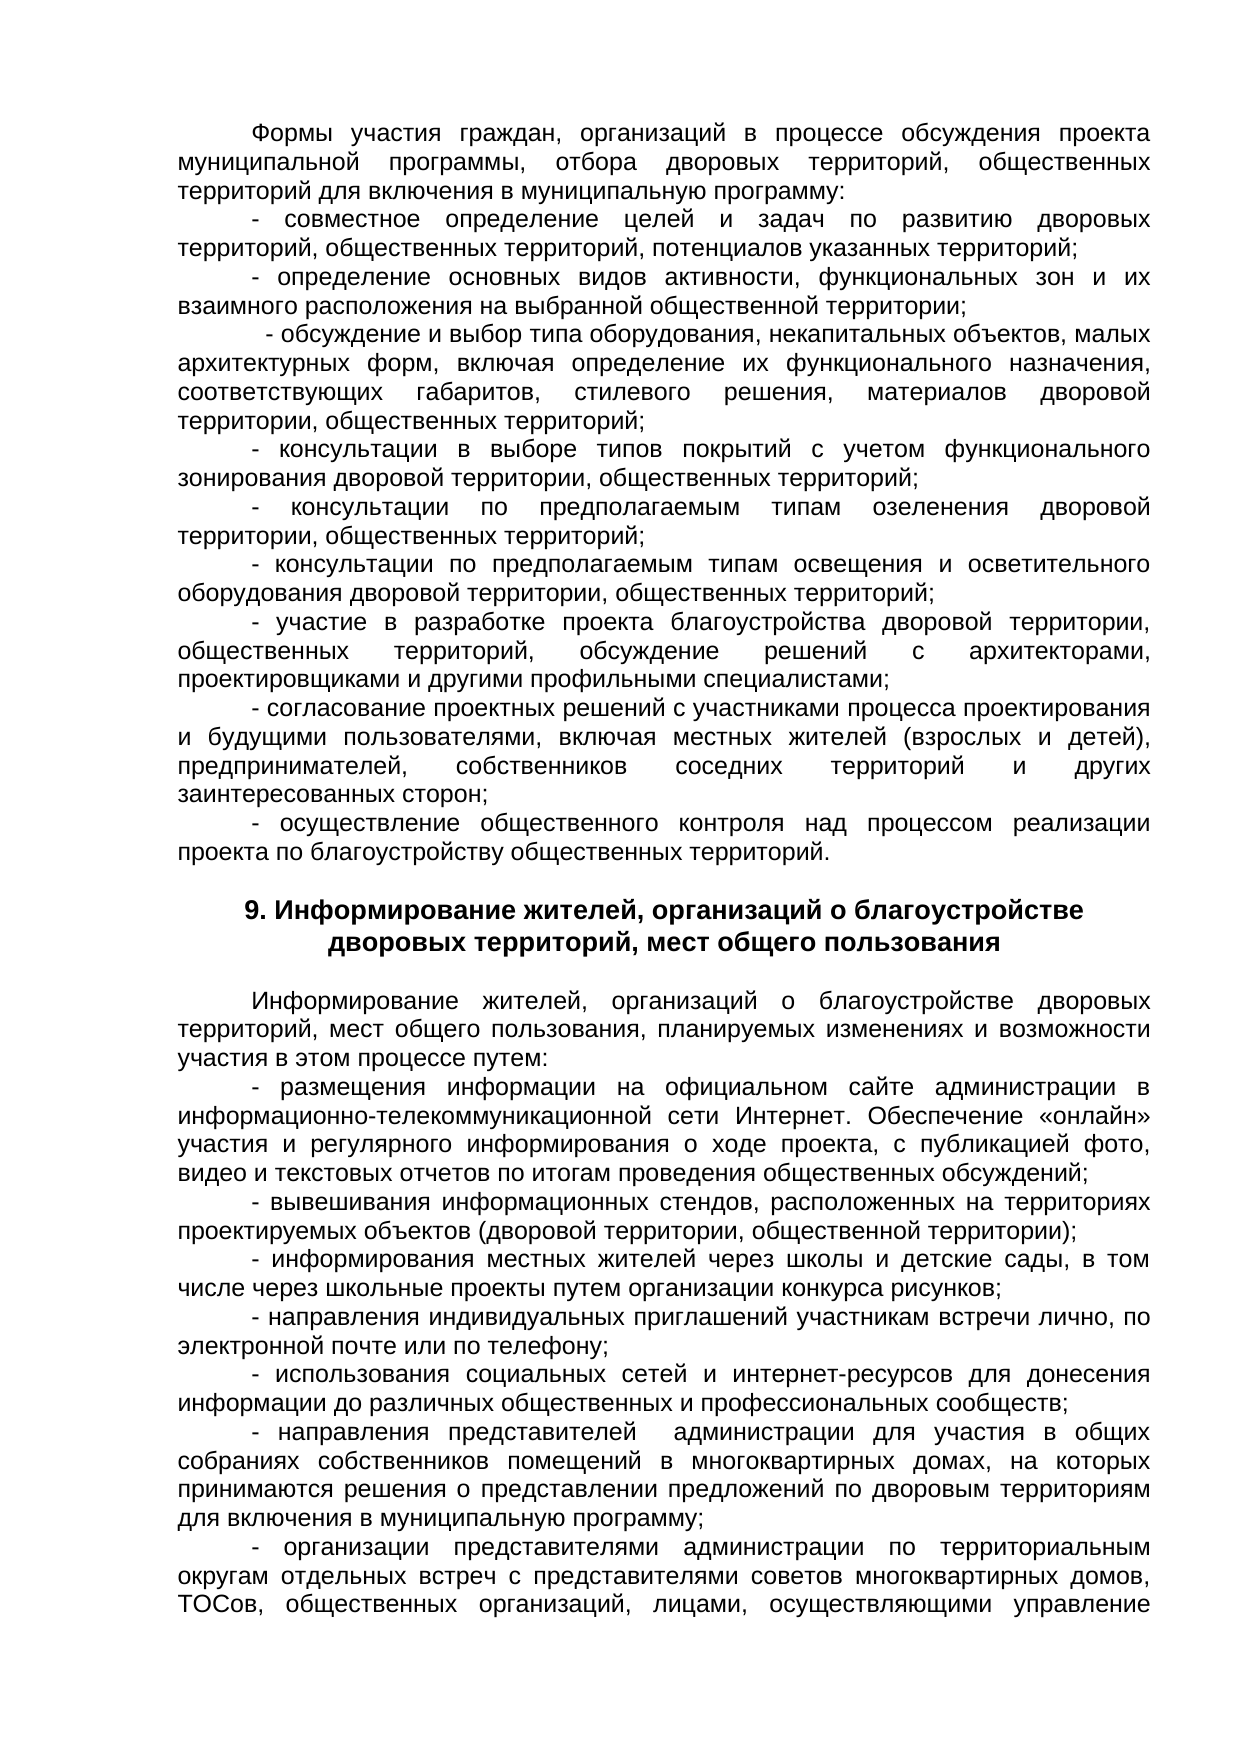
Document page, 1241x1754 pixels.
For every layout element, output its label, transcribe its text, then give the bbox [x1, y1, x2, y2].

text - совместное определение целей и задач по развитию дворовых территорий, общественных территорий, потенциалов указанных территорий; [177, 204, 1152, 262]
text - направления индивидуальных приглашений участникам встречи лично, по электронной почте или по телефону; [177, 1302, 1152, 1359]
text - консультации по предполагаемым типам освещения и осветительного оборудования дворовой территории, общественных территорий; [177, 549, 1152, 607]
text 9. Информирование жителей, организаций о благоустройстве дворовых территорий, мест общего пользования [177, 894, 1152, 957]
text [177, 1532, 1152, 1618]
text - консультации в выборе типов покрытий с учетом функционального зонирования дворовой территории, общественных территорий; [177, 434, 1152, 492]
text - определение основных видов активности, функциональных зон и их взаимного расположения на выбранной общественной территории; [177, 262, 1152, 319]
text - размещения информации на официальном сайте администрации в информационно-телекоммуникационной сети Интернет. Обеспечение «онлайн» участия и регулярного информирования о ходе проекта, с публикацией фото, видео и текстовых отчетов по итогам проведения общественных обсуждений; [177, 1072, 1152, 1187]
text - участие в разработке проекта благоустройства дворовой территории, общественных территорий, обсуждение решений с архитекторами, проектировщиками и другими профильными специалистами; [177, 607, 1152, 693]
text - обсуждение и выбор типа оборудования, некапитальных объектов, малых архитектурных форм, включая определение их функционального назначения, соответствующих габаритов, стилевого решения, материалов дворовой территории, общественных территорий; [177, 319, 1152, 434]
text Формы участия граждан, организаций в процессе обсуждения проекта муниципальной программы, отбора дворовых территорий, общественных территорий для включения в муниципальную программу: [177, 118, 1152, 204]
text - информирования местных жителей через школы и детские сады, в том числе через школьные проекты путем организации конкурса рисунков; [177, 1244, 1152, 1302]
text - согласование проектных решений с участниками процесса проектирования и будущими пользователями, включая местных жителей (взрослых и детей), предпринимателей, собственников соседних территорий и других заинтересованных сторон; [177, 693, 1152, 808]
text - осуществление общественного контроля над процессом реализации проекта по благоустройству общественных территорий. [177, 808, 1152, 866]
text - консультации по предполагаемым типам озеленения дворовой территории, общественных территорий; [177, 492, 1152, 549]
text Информирование жителей, организаций о благоустройстве дворовых территорий, мест общего пользования, планируемых изменениях и возможности участия в этом процессе путем: [177, 986, 1152, 1072]
text - направления представителей администрации для участия в общих собраниях собственников помещений в многоквартирных домах, на которых принимаются решения о представлении предложений по дворовым территориям для включения в муниципальную программу; [177, 1417, 1152, 1532]
text - вывешивания информационных стендов, расположенных на территориях проектируемых объектов (дворовой территории, общественной территории); [177, 1187, 1152, 1244]
text - использования социальных сетей и интернет-ресурсов для донесения информации до различных общественных и профессиональных сообществ; [177, 1359, 1152, 1417]
